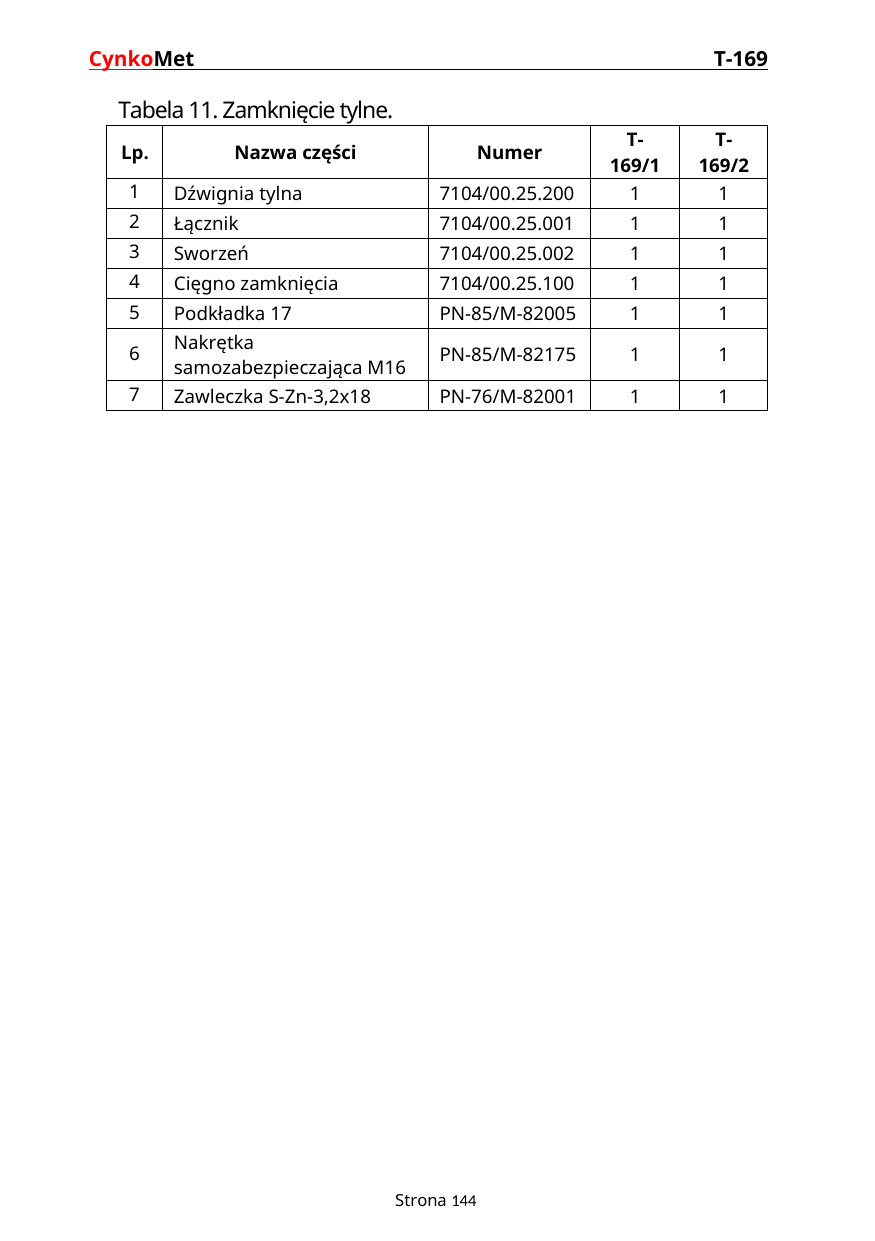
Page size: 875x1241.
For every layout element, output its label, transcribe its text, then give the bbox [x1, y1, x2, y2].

table_cell 1 [591, 381, 679, 410]
table_cell 1 [680, 179, 767, 208]
table_cell 5 [107, 299, 162, 328]
table_cell Nakrętka samozabezpieczająca M16 [163, 329, 428, 380]
table_cell 1 [591, 329, 679, 380]
table_cell 1 [680, 239, 767, 268]
table_cell 3 [107, 239, 162, 268]
table_header T-169/1 [591, 126, 679, 177]
table_cell 1 [680, 269, 767, 298]
subtitle Tabela 11. Zamknięcie tylne. [118, 94, 753, 125]
table_cell 7104/00.25.001 [429, 209, 590, 238]
table_cell Dźwignia tylna [163, 179, 428, 208]
table_cell 2 [107, 209, 162, 238]
table_cell 7104/00.25.100 [429, 269, 590, 298]
table_cell 7104/00.25.200 [429, 179, 590, 208]
table_cell 1 [680, 329, 767, 380]
table_cell Zawleczka S-Zn-3,2x18 [163, 381, 428, 410]
table_cell Cięgno zamknięcia [163, 269, 428, 298]
table_cell 7104/00.25.002 [429, 239, 590, 268]
table_cell 1 [680, 381, 767, 410]
table_cell 4 [107, 269, 162, 298]
table_cell 6 [107, 329, 162, 380]
table_cell PN-85/M-82005 [429, 299, 590, 328]
table_cell PN-85/M-82175 [429, 329, 590, 380]
table_cell 1 [591, 209, 679, 238]
table_cell 1 [680, 299, 767, 328]
table_header Numer [429, 126, 590, 177]
table_cell 1 [591, 269, 679, 298]
table_header T-169/2 [680, 126, 767, 177]
table_cell Podkładka 17 [163, 299, 428, 328]
table_header Nazwa części [163, 126, 428, 177]
table_cell 7 [107, 381, 162, 410]
table_cell 1 [591, 179, 679, 208]
table_header Lp. [107, 126, 162, 177]
table_cell 1 [591, 299, 679, 328]
table_cell Łącznik [163, 209, 428, 238]
table_cell 1 [107, 179, 162, 208]
table_cell PN-76/M-82001 [429, 381, 590, 410]
table_cell 1 [591, 239, 679, 268]
table_cell 1 [680, 209, 767, 238]
table_cell Sworzeń [163, 239, 428, 268]
